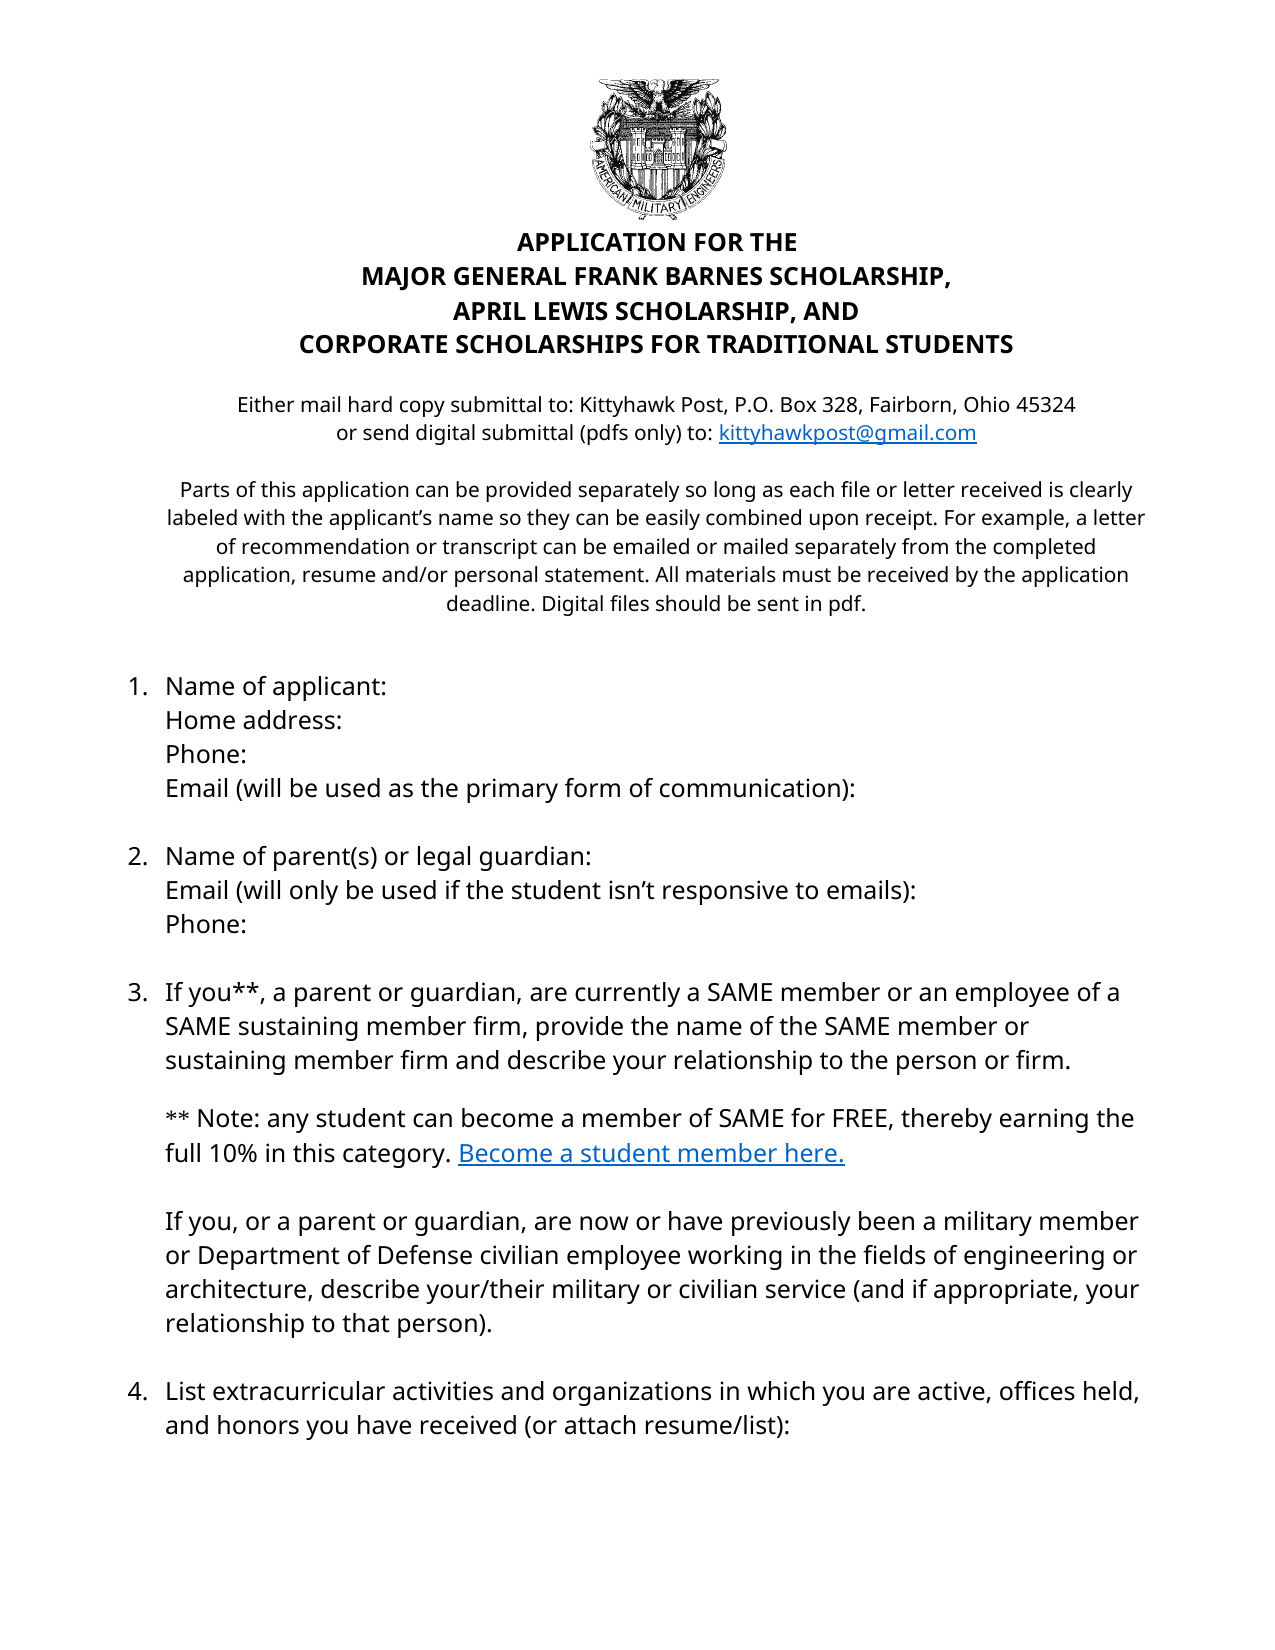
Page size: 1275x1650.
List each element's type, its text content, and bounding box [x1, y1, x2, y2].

text Corporate Scholarships for Traditional Students [165, 327, 1147, 361]
text 3. If you**, a parent or guardian, are currently a SAME member or an employee of a SAME sustaining member firm, provide the name of the SAME member or sustaining member firm and describe your relationship to the person or firm. [127, 975, 1147, 1077]
text Email (will be used as the primary form of communication): [165, 771, 1147, 804]
text Major General Frank Barnes Scholarship, [165, 259, 1147, 293]
text Phone: [165, 907, 1147, 941]
text Home address: [165, 702, 1147, 736]
text Phone: [165, 736, 1147, 771]
text Either mail hard copy submittal to: Kittyhawk Post, P.O. Box 328, Fairborn, Ohio 45324 [165, 390, 1147, 418]
text 2. Name of parent(s) or legal guardian: [127, 839, 1147, 873]
text 4. List extracurricular activities and organizations in which you are active, offices held, and honors you have received (or attach resume/list): [127, 1374, 1147, 1442]
text 1. Name of applicant: [127, 668, 1147, 702]
text Email (will only be used if the student isn’t responsive to emails): [165, 873, 1147, 907]
text If you, or a parent or guardian, are now or have previously been a military member or Department of Defense civilian employee working in the fields of engineering or architecture, describe your/their military or civilian service (and if appropriate, your relationship to that person). [165, 1203, 1147, 1339]
text Parts of this application can be provided separately so long as each file or letter received is clearly labeled with the applicant’s name so they can be easily combined upon receipt. For example, a letter of recommendation or transcript can be emailed or mailed separately from the completed application, resume and/or personal statement. All materials must be received by the application deadline. Digital files should be sent in pdf. [165, 475, 1147, 617]
text or send digital submittal (pdfs only) to: kittyhawkpost@gmail.com [165, 418, 1147, 447]
text ** Note: any student can become a member of SAME for FREE, thereby earning the full 10% in this category. Become a student member here. [127, 1101, 1147, 1169]
title APPLICATION FOR THE [165, 142, 1149, 259]
text April Lewis Scholarship, [165, 293, 1147, 327]
